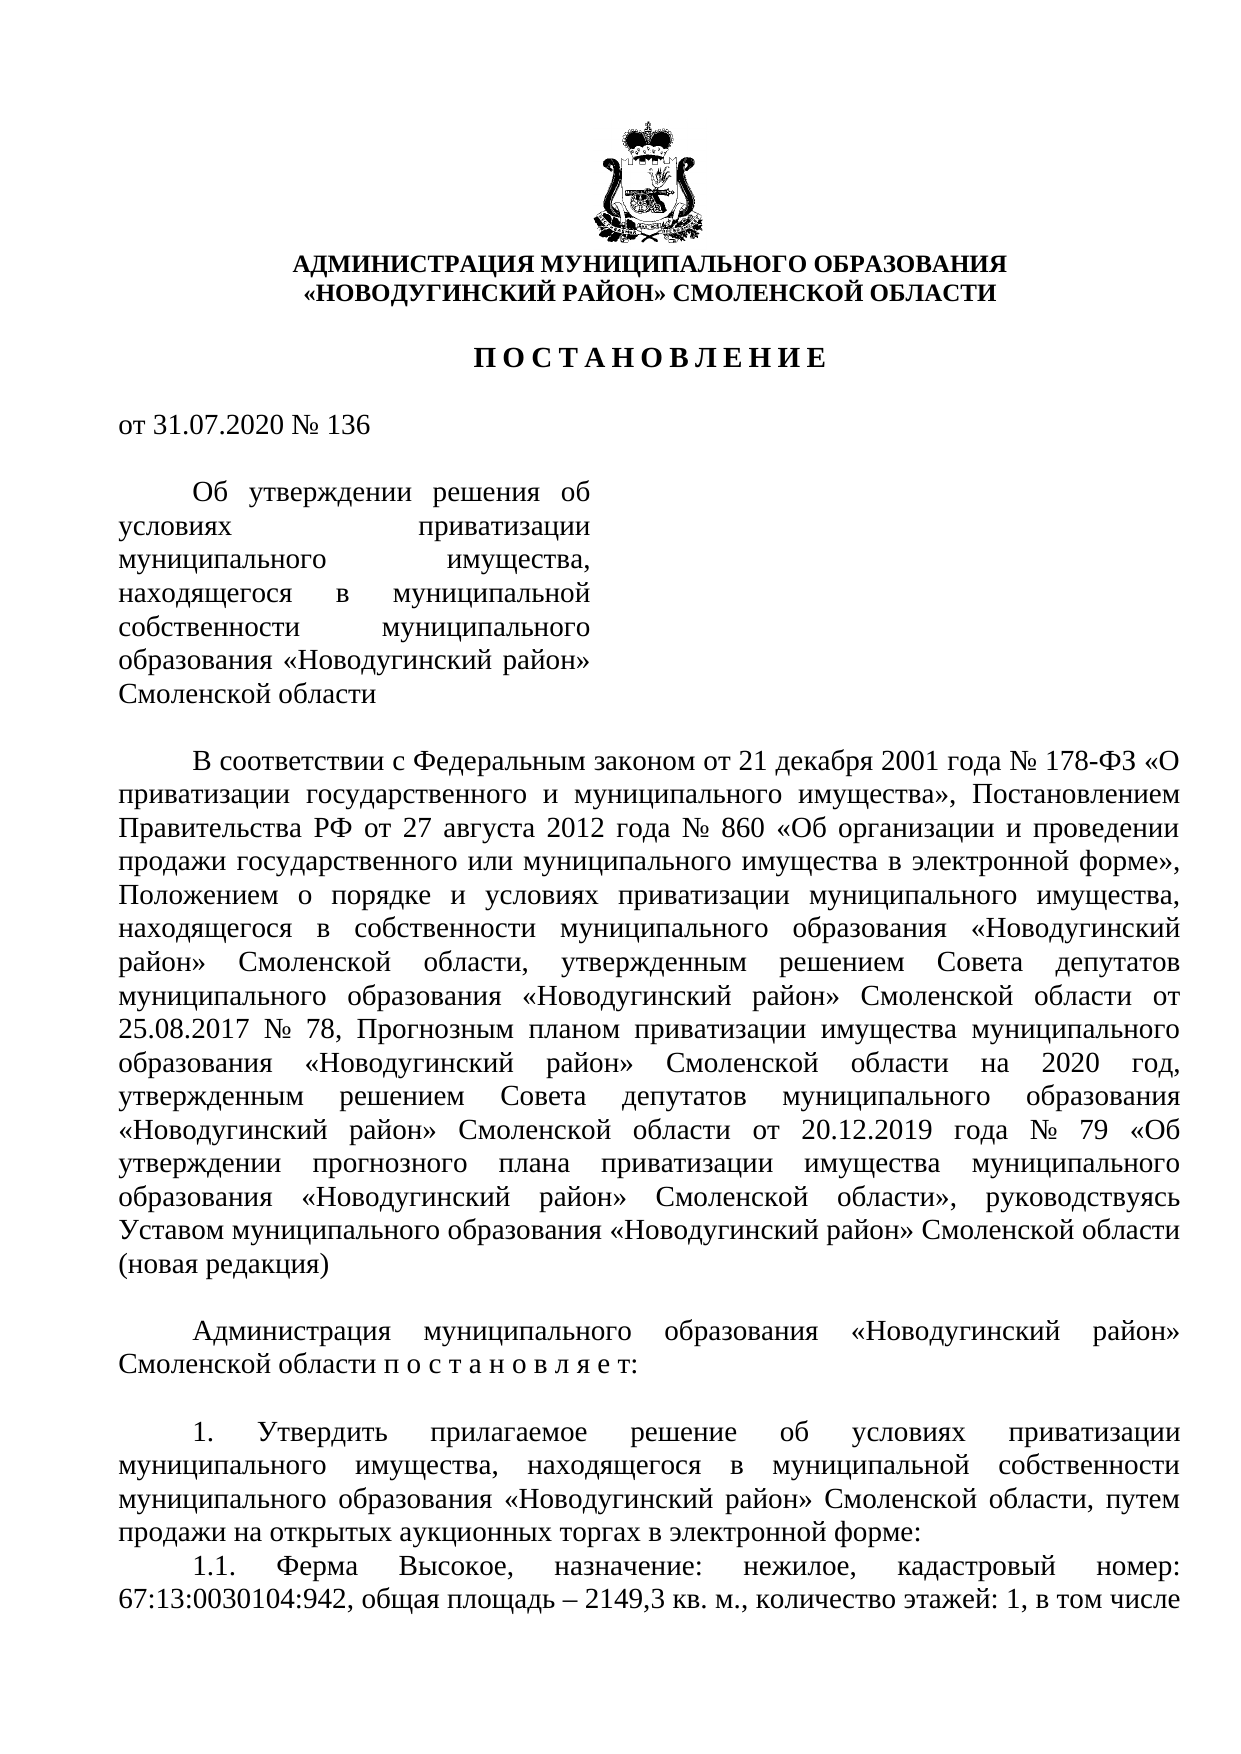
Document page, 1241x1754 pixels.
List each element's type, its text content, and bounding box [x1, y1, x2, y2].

text от 31.07.2020 № 136 [118, 407, 1211, 441]
text ПОСТАНОВЛЕНИЕ [118, 340, 1181, 374]
text «НОВОДУГИНСКИЙ РАЙОН» СМОЛЕНСКОЙ ОБЛАСТИ [118, 278, 1181, 307]
text Администрация муниципального образования «Новодугинский район» Смоленской области п о с т а н о в л я е т: [118, 1313, 1181, 1380]
text АДМИНИСТРАЦИЯ МУНИЦИПАЛЬНОГО ОБРАЗОВАНИЯ [118, 249, 1181, 278]
picture [592, 118, 707, 250]
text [118, 1548, 1181, 1615]
text Об утверждении решения об условиях приватизации муниципального имущества, находящегося в муниципальной собственности муниципального образования «Новодугинский район» Смоленской области [118, 474, 591, 709]
text 1. Утвердить прилагаемое решение об условиях приватизации муниципального имущества, находящегося в муниципальной собственности муниципального образования «Новодугинский район» Смоленской области, путем продажи на открытых аукционных торгах в электронной форме: [118, 1414, 1181, 1548]
text В соответствии с Федеральным законом от 21 декабря 2001 года № 178-ФЗ «О приватизации государственного и муниципального имущества», Постановлением Правительства РФ от 27 августа 2012 года № 860 «Об организации и проведении продажи государственного или муниципального имущества в электронной форме», Положением о порядке и условиях приватизации муниципального имущества, находящегося в собственности муниципального образования «Новодугинский район» Смоленской области, утвержденным решением Совета депутатов муниципального образования «Новодугинский район» Смоленской области от 25.08.2017 № 78, Прогнозным планом приватизации имущества муниципального образования «Новодугинский район» Смоленской области на 2020 год, утвержденным решением Совета депутатов муниципального образования «Новодугинский район» Смоленской области от 20.12.2019 года № 79 «Об утверждении прогнозного плана приватизации имущества муниципального образования «Новодугинский район» Смоленской области», руководствуясь Уставом муниципального образования «Новодугинский район» Смоленской области (новая редакция) [118, 743, 1181, 1279]
